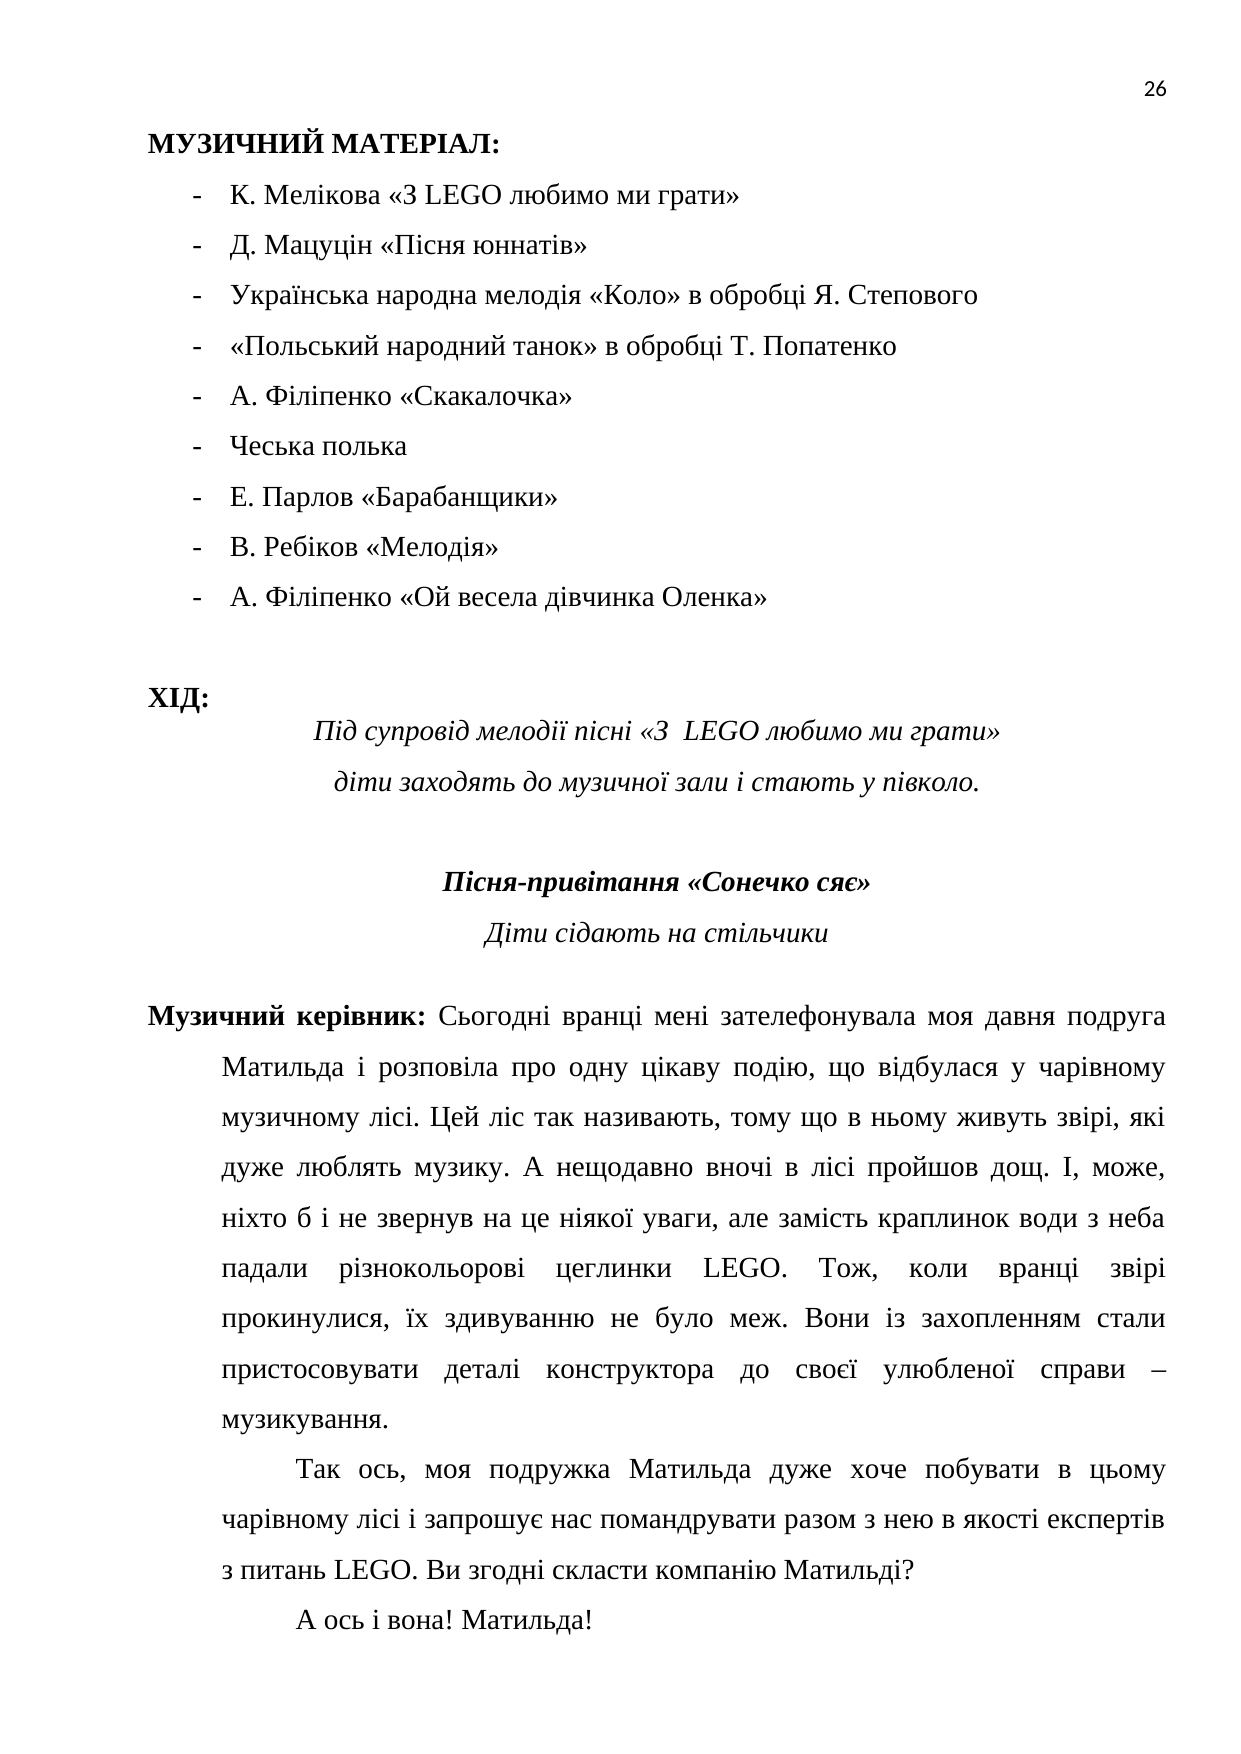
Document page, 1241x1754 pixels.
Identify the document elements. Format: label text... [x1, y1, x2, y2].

list А. Філіпенко «Скакалочка» [192, 378, 1167, 412]
text Пісня-привітання «Сонечко сяє» [148, 864, 1167, 898]
text МУЗИЧНИЙ МАТЕРІАЛ: [148, 126, 1167, 160]
text Діти сідають на стільчики [148, 915, 1167, 948]
list «Польський народний танок» в обробці Т. Попатенко [192, 328, 1167, 361]
text Музичний керівник: Сьогодні вранці мені зателефонувала моя давня подруга Матильда і розповіла про одну цікаву подію, що відбулася у чарівному музичному лісі. Цей ліс так називають, тому що в ньому живуть звірі, які дуже люблять музику. А нещодавно вночі в лісі пройшов дощ. І, може, ніхто б і не звернув на це ніякої уваги, але замість краплинок води з неба падали різнокольорові цеглинки LEGO. Тож, коли вранці звірі прокинулися, їх здивуванню не було меж. Вони із захопленням стали пристосовувати деталі конструктора до своєї улюбленої справи – музикування. [148, 998, 1167, 1434]
list Чеська полька [192, 428, 1167, 462]
text Так ось, моя подружка Матильда дуже хоче побувати в цьому чарівному лісі і запрошує нас помандрувати разом з нею в якості експертів з питань LEGO. Ви згодні скласти компанію Матильді? [221, 1451, 1167, 1586]
list А. Філіпенко «Ой весела дівчинка Оленка» [192, 579, 1167, 613]
list Українська народна мелодія «Коло» в обробці Я. Степового [192, 277, 1167, 311]
list В. Ребіков «Мелодія» [192, 529, 1167, 562]
list Е. Парлов «Барабанщики» [192, 479, 1167, 512]
text ХІД: [148, 680, 1167, 713]
text діти заходять до музичної зали і стають у півколо. [148, 764, 1167, 797]
list Д. Мацуцін «Пісня юннатів» [192, 227, 1167, 261]
text А ось і вона! Матильда! [221, 1602, 1167, 1636]
text Під супровід мелодії пісні «З LEGO любимо ми грати» [148, 713, 1167, 747]
list К. Мелікова «З LEGO любимо ми грати» [192, 177, 1167, 210]
